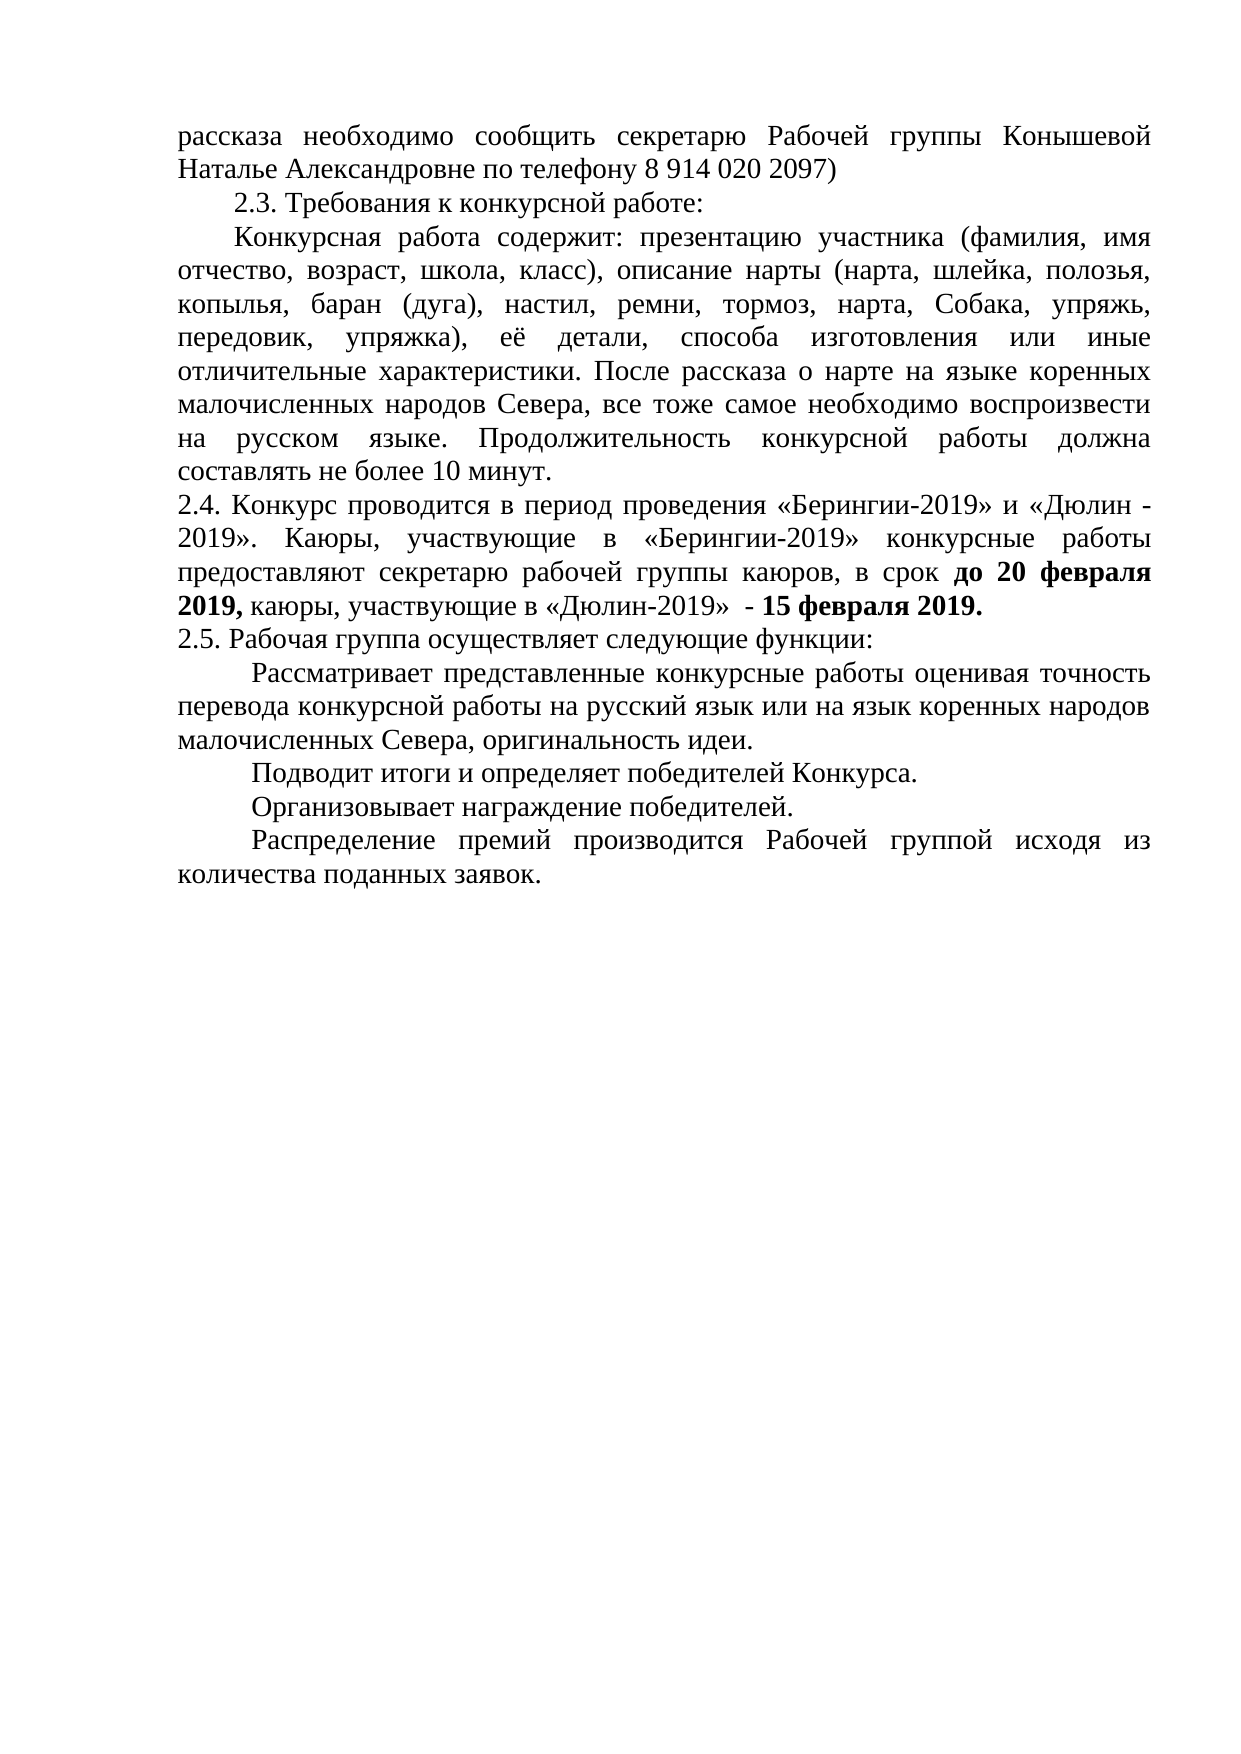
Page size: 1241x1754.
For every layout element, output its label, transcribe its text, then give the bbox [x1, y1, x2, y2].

text Подводит итоги и определяет победителей Конкурса. [177, 755, 1152, 789]
text Конкурсная работа содержит: презентацию участника (фамилия, имя отчество, возраст, школа, класс), описание нарты (нарта, шлейка, полозья, копылья, баран (дуга), настил, ремни, тормоз, нарта, Собака, упряжь, передовик, упряжка), её детали, способа изготовления или иные отличительные характеристики. После рассказа о нарте на языке коренных малочисленных народов Севера, все тоже самое необходимо воспроизвести на русском языке. Продолжительность конкурсной работы должна составлять не более 10 минут. [177, 219, 1152, 487]
text 2.3. Требования к конкурсной работе: [177, 185, 1152, 219]
text Распределение премий производится Рабочей группой исходя из количества поданных заявок. [177, 822, 1152, 889]
text Рассматривает представленные конкурсные работы оценивая точность перевода конкурсной работы на русский язык или на язык коренных народов малочисленных Севера, оригинальность идеи. [177, 655, 1152, 755]
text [177, 118, 1152, 185]
text 2.4. Конкурс проводится в период проведения «Берингии-2019» и «Дюлин -2019». Каюры, участвующие в «Берингии-2019» конкурсные работы предоставляют секретарю рабочей группы каюров, в срок до 20 февраля 2019, каюры, участвующие в «Дюлин-2019» - 15 февраля 2019. [177, 487, 1152, 621]
text Организовывает награждение победителей. [177, 789, 1152, 822]
text 2.5. Рабочая группа осуществляет следующие функции: [177, 621, 1152, 655]
